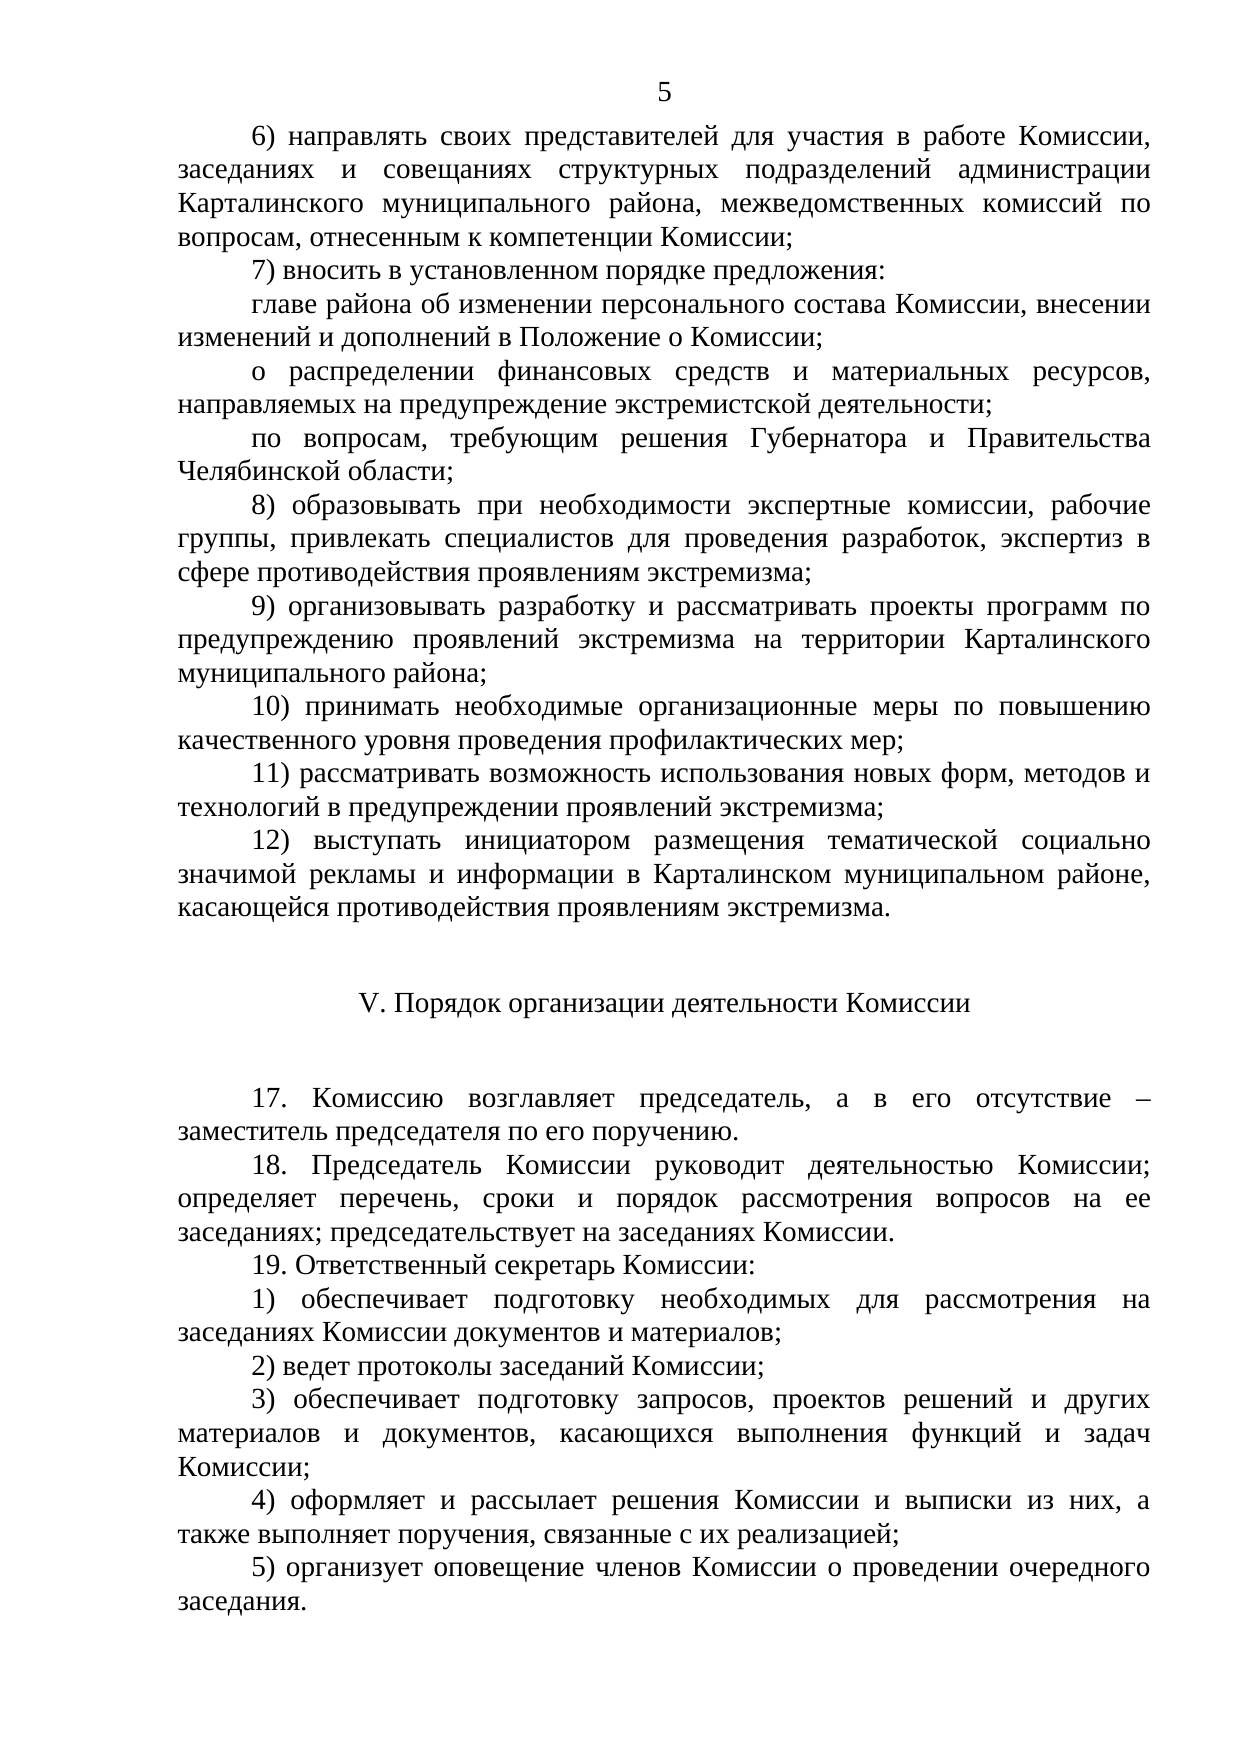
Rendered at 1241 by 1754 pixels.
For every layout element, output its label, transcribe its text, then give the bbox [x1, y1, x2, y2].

text главе района об изменении персонального состава Комиссии, внесении изменений и дополнений в Положение о Комиссии; [177, 286, 1152, 353]
text 3) обеспечивает подготовку запросов, проектов решений и других материалов и документов, касающихся выполнения функций и задач Комиссии; [177, 1382, 1152, 1482]
text 9) организовывать разработку и рассматривать проекты программ по предупреждению проявлений экстремизма на территории Карталинского муниципального района; [177, 588, 1152, 688]
text 18. Председатель Комиссии руководит деятельностью Комиссии; определяет перечень, сроки и порядок рассмотрения вопросов на ее заседаниях; председательствует на заседаниях Комиссии. [177, 1147, 1152, 1247]
text 1) обеспечивает подготовку необходимых для рассмотрения на заседаниях Комиссии документов и материалов; [177, 1281, 1152, 1348]
text 4) оформляет и рассылает решения Комиссии и выписки из них, а также выполняет поручения, связанные с их реализацией; [177, 1482, 1152, 1549]
text по вопросам, требующим решения Губернатора и Правительства Челябинской области; [177, 420, 1152, 487]
text 11) рассматривать возможность использования новых форм, методов и технологий в предупреждении проявлений экстремизма; [177, 755, 1152, 822]
text V. Порядок организации деятельности Комиссии [177, 985, 1152, 1018]
text 5) организует оповещение членов Комиссии о проведении очередного заседания. [177, 1549, 1152, 1616]
text 7) вносить в установленном порядке предложения: [177, 252, 1152, 286]
text 2) ведет протоколы заседаний Комиссии; [177, 1348, 1152, 1382]
text 12) выступать инициатором размещения тематической социально значимой рекламы и информации в Карталинском муниципальном районе, касающейся противодействия проявлениям экстремизма. [177, 822, 1152, 923]
text 6) направлять своих представителей для участия в работе Комиссии, заседаниях и совещаниях структурных подразделений администрации Карталинского муниципального района, межведомственных комиссий по вопросам, отнесенным к компетенции Комиссии; [177, 118, 1152, 252]
text о распределении финансовых средств и материальных ресурсов, направляемых на предупреждение экстремистской деятельности; [177, 353, 1152, 420]
text 19. Ответственный секретарь Комиссии: [177, 1247, 1152, 1281]
text 10) принимать необходимые организационные меры по повышению качественного уровня проведения профилактических мер; [177, 688, 1152, 755]
text 17. Комиссию возглавляет председатель, а в его отсутствие – заместитель председателя по его поручению. [177, 1080, 1152, 1147]
text 8) образовывать при необходимости экспертные комиссии, рабочие группы, привлекать специалистов для проведения разработок, экспертиз в сфере противодействия проявлениям экстремизма; [177, 487, 1152, 588]
